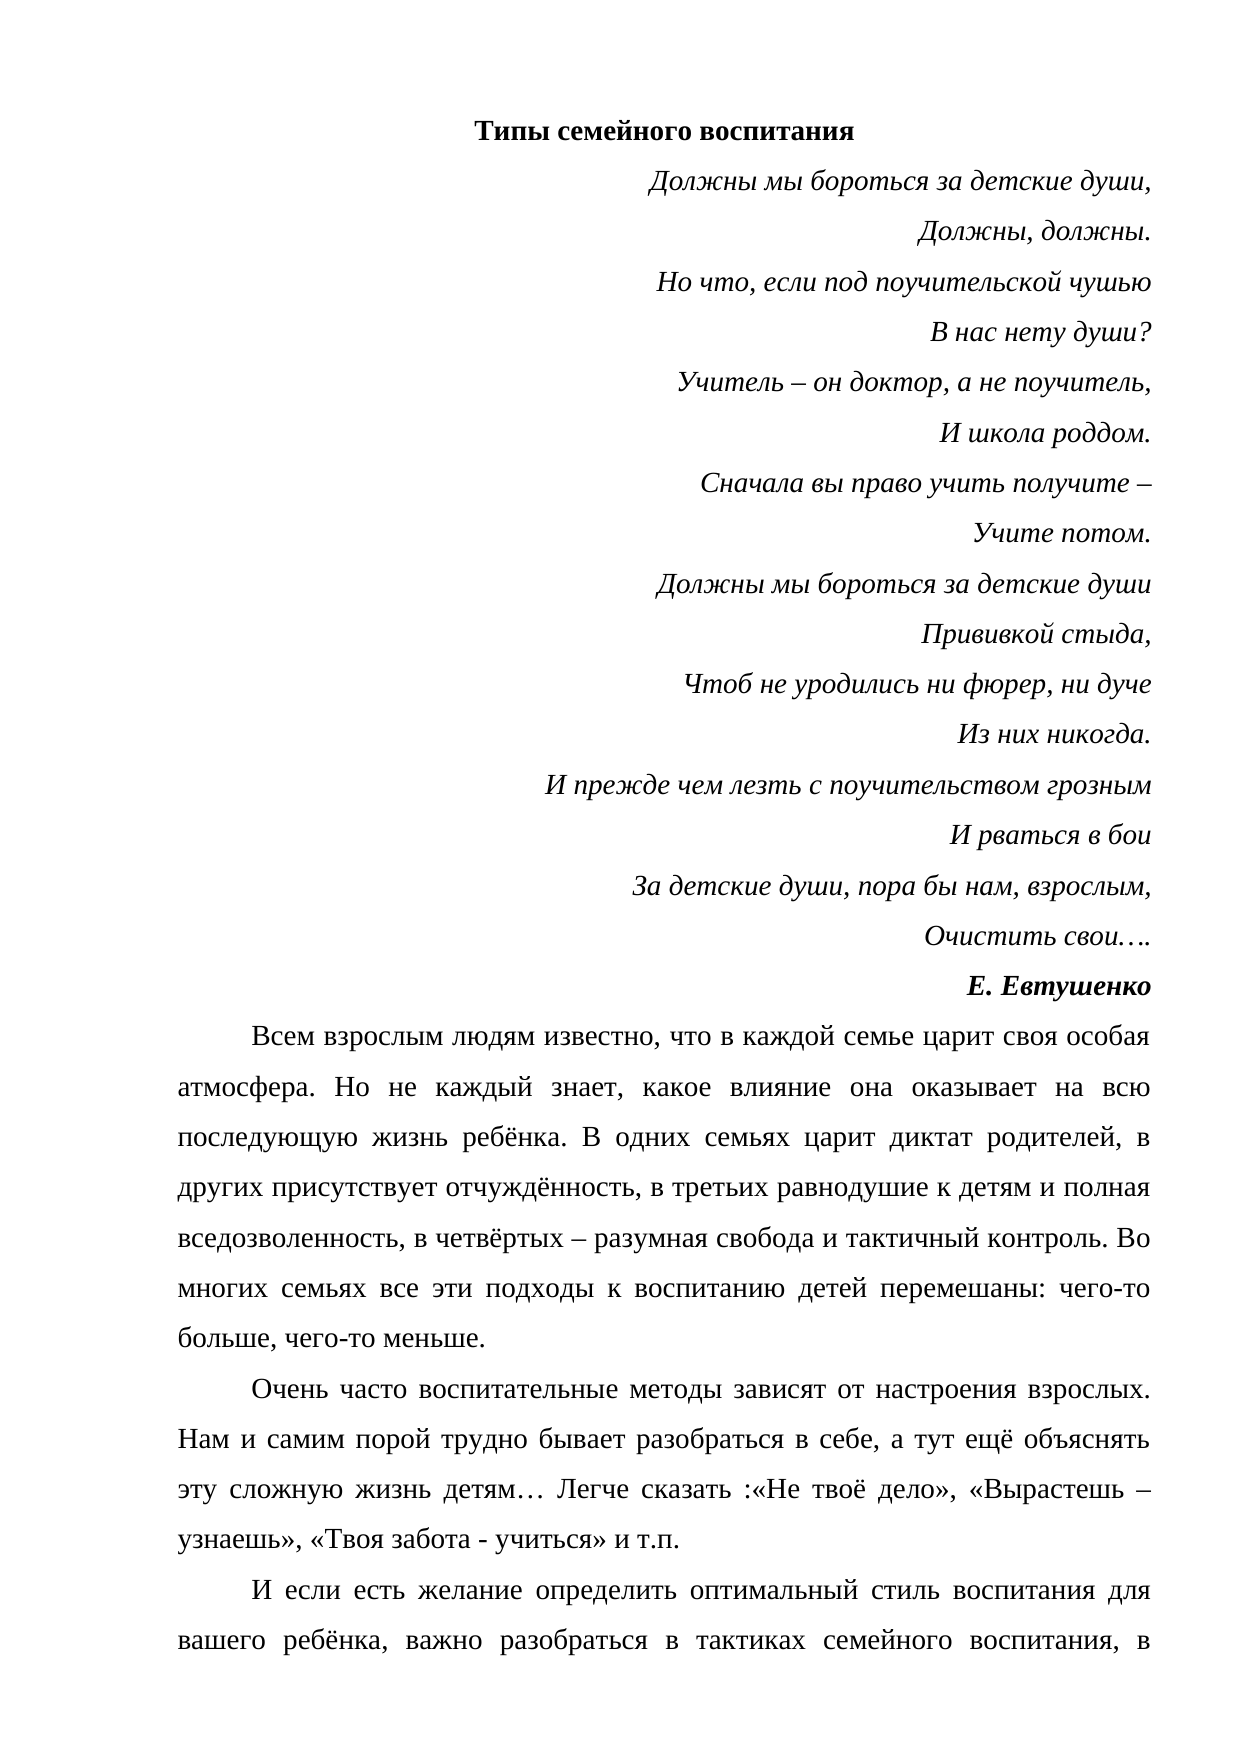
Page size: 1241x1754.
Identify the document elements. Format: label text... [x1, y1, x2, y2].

text Прививкой стыда, [177, 616, 1152, 649]
text Очистить свои…. [177, 918, 1152, 951]
text За детские души, пора бы нам, взрослым, [177, 868, 1152, 901]
text Должны, должны. [177, 213, 1152, 247]
text Но что, если под поучительской чушью [177, 264, 1152, 297]
text Очень часто воспитательные методы зависят от настроения взрослых. Нам и самим порой трудно бывает разобраться в себе, а тут ещё объяснять эту сложную жизнь детям… Легче сказать :«Не твоё дело», «Вырастешь – узнаешь», «Твоя забота - учиться» и т.п. [177, 1371, 1152, 1555]
text И рваться в бои [177, 817, 1152, 851]
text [177, 1572, 1152, 1656]
text Всем взрослым людям известно, что в каждой семье царит своя особая атмосфера. Но не каждый знает, какое влияние она оказывает на всю последующую жизнь ребёнка. В одних семьях царит диктат родителей, в других присутствует отчуждённость, в третьих равнодушие к детям и полная вседозволенность, в четвёртых – разумная свобода и тактичный контроль. Во многих семьях все эти подходы к воспитанию детей перемешаны: чего-то больше, чего-то меньше. [177, 1018, 1152, 1354]
text Е. Евтушенко [177, 968, 1152, 1002]
text Из них никогда. [177, 717, 1152, 750]
text Должны мы бороться за детские души [177, 566, 1152, 599]
text Учитель – он доктор, а не поучитель, [177, 364, 1152, 398]
text И прежде чем лезть с поучительством грозным [177, 767, 1152, 801]
text Сначала вы право учить получите – [177, 465, 1152, 499]
text Чтоб не уродились ни фюрер, ни дуче [177, 666, 1152, 700]
text Учите потом. [177, 515, 1152, 549]
text Типы семейного воспитания [177, 113, 1152, 146]
text Должны мы бороться за детские души, [177, 163, 1152, 197]
text И школа роддом. [177, 415, 1152, 448]
text В нас нету души? [177, 314, 1152, 348]
